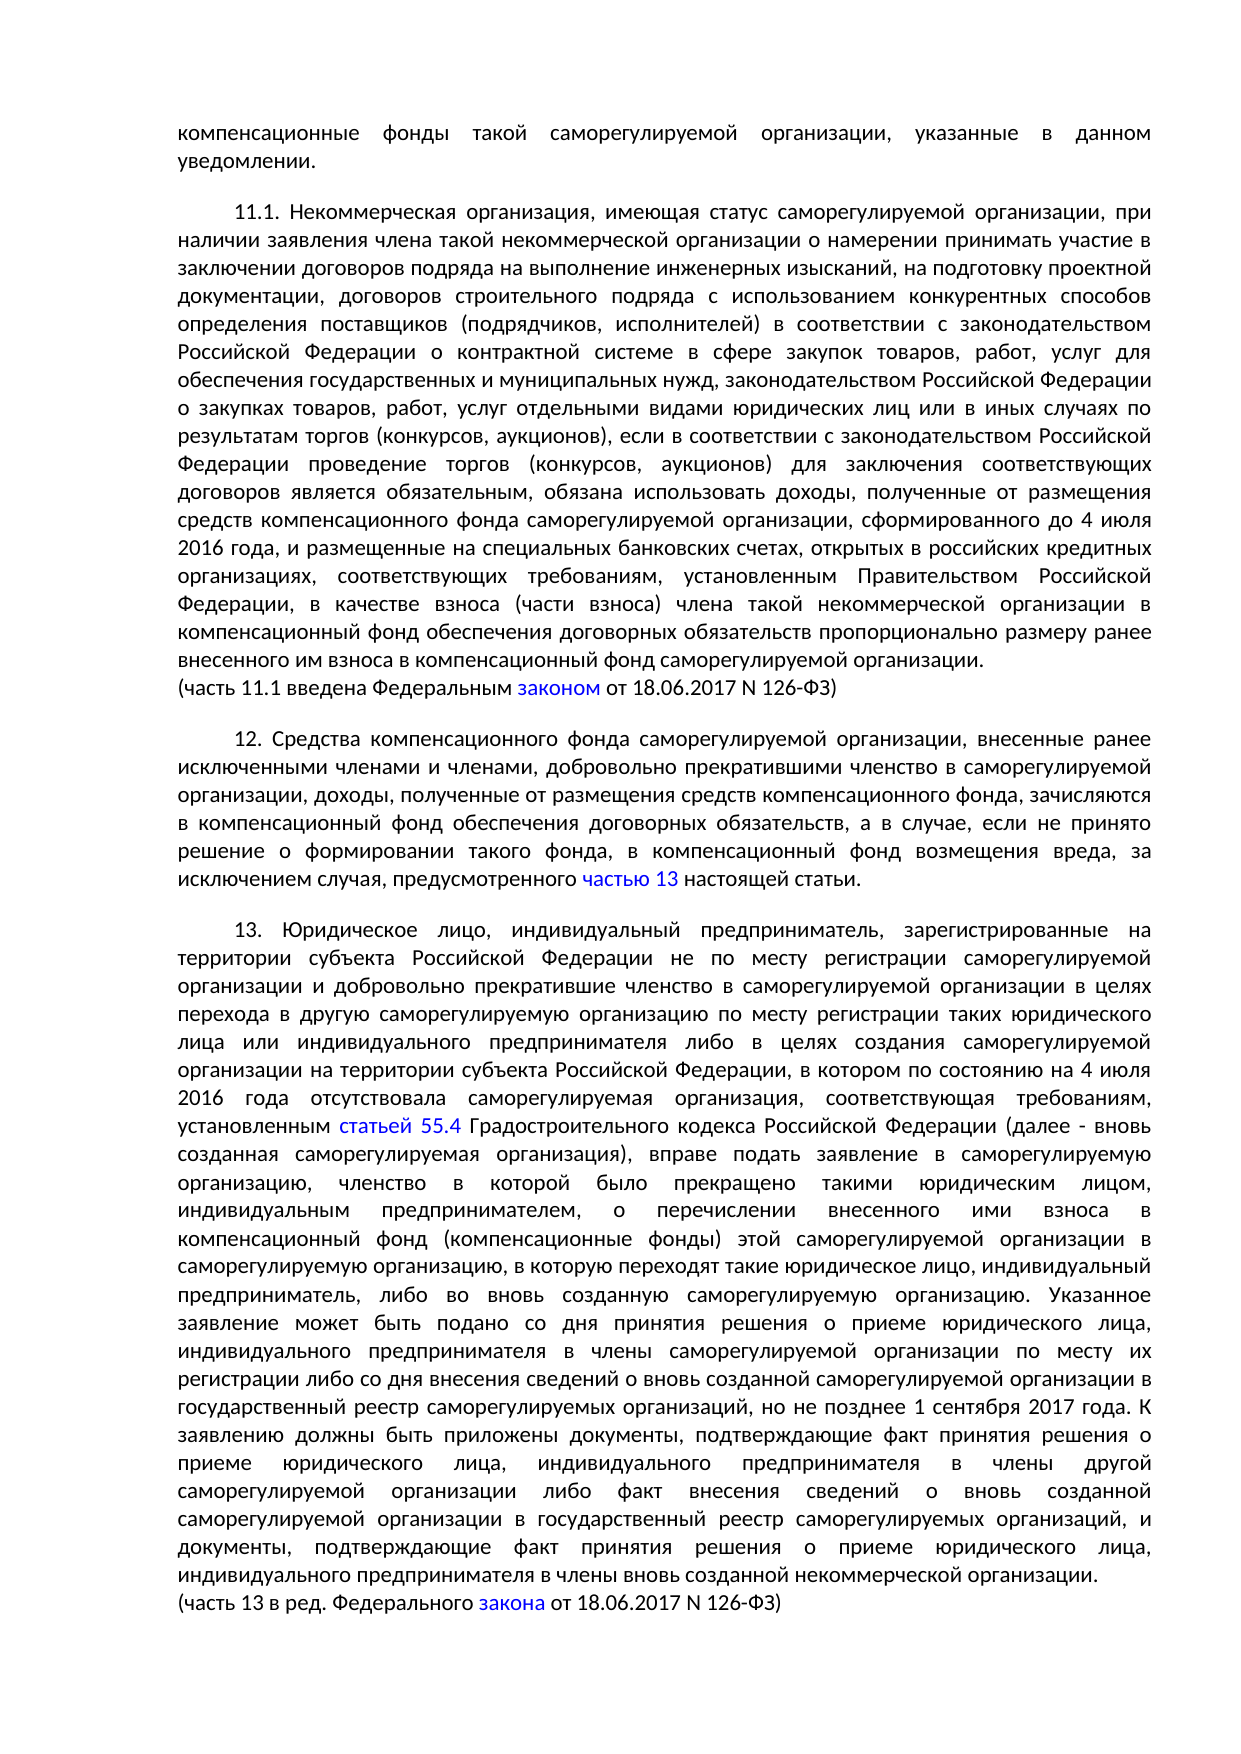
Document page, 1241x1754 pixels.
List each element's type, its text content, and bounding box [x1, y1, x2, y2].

text (часть 11.1 введена Федеральным законом от 18.06.2017 N 126-ФЗ) [177, 673, 1152, 701]
text 13. Юридическое лицо, индивидуальный предприниматель, зарегистрированные на территории субъекта Российской Федерации не по месту регистрации саморегулируемой организации и добровольно прекратившие членство в саморегулируемой организации в целях перехода в другую саморегулируемую организацию по месту регистрации таких юридического лица или индивидуального предпринимателя либо в целях создания саморегулируемой организации на территории субъекта Российской Федерации, в котором по состоянию на 4 июля 2016 года отсутствовала саморегулируемая организация, соответствующая требованиям, установленным статьей 55.4 Градостроительного кодекса Российской Федерации (далее - вновь созданная саморегулируемая организация), вправе подать заявление в саморегулируемую организацию, членство в которой было прекращено такими юридическим лицом, индивидуальным предпринимателем, о перечислении внесенного ими взноса в компенсационный фонд (компенсационные фонды) этой саморегулируемой организации в саморегулируемую организацию, в которую переходят такие юридическое лицо, индивидуальный предприниматель, либо во вновь созданную саморегулируемую организацию. Указанное заявление может быть подано со дня принятия решения о приеме юридического лица, индивидуального предпринимателя в члены саморегулируемой организации по месту их регистрации либо со дня внесения сведений о вновь созданной саморегулируемой организации в государственный реестр саморегулируемых организаций, но не позднее 1 сентября 2017 года. К заявлению должны быть приложены документы, подтверждающие факт принятия решения о приеме юридического лица, индивидуального предпринимателя в члены другой саморегулируемой организации либо факт внесения сведений о вновь созданной саморегулируемой организации в государственный реестр саморегулируемых организаций, и документы, подтверждающие факт принятия решения о приеме юридического лица, индивидуального предпринимателя в члены вновь созданной некоммерческой организации. [177, 915, 1152, 1588]
text 12. Средства компенсационного фонда саморегулируемой организации, внесенные ранее исключенными членами и членами, добровольно прекратившими членство в саморегулируемой организации, доходы, полученные от размещения средств компенсационного фонда, зачисляются в компенсационный фонд обеспечения договорных обязательств, а в случае, если не принято решение о формировании такого фонда, в компенсационный фонд возмещения вреда, за исключением случая, предусмотренного частью 13 настоящей статьи. [177, 724, 1152, 892]
text (часть 13 в ред. Федерального закона от 18.06.2017 N 126-ФЗ) [177, 1588, 1152, 1616]
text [177, 118, 1152, 174]
text 11.1. Некоммерческая организация, имеющая статус саморегулируемой организации, при наличии заявления члена такой некоммерческой организации о намерении принимать участие в заключении договоров подряда на выполнение инженерных изысканий, на подготовку проектной документации, договоров строительного подряда с использованием конкурентных способов определения поставщиков (подрядчиков, исполнителей) в соответствии с законодательством Российской Федерации о контрактной системе в сфере закупок товаров, работ, услуг для обеспечения государственных и муниципальных нужд, законодательством Российской Федерации о закупках товаров, работ, услуг отдельными видами юридических лиц или в иных случаях по результатам торгов (конкурсов, аукционов), если в соответствии с законодательством Российской Федерации проведение торгов (конкурсов, аукционов) для заключения соответствующих договоров является обязательным, обязана использовать доходы, полученные от размещения средств компенсационного фонда саморегулируемой организации, сформированного до 4 июля 2016 года, и размещенные на специальных банковских счетах, открытых в российских кредитных организациях, соответствующих требованиям, установленным Правительством Российской Федерации, в качестве взноса (части взноса) члена такой некоммерческой организации в компенсационный фонд обеспечения договорных обязательств пропорционально размеру ранее внесенного им взноса в компенсационный фонд саморегулируемой организации. [177, 197, 1152, 673]
